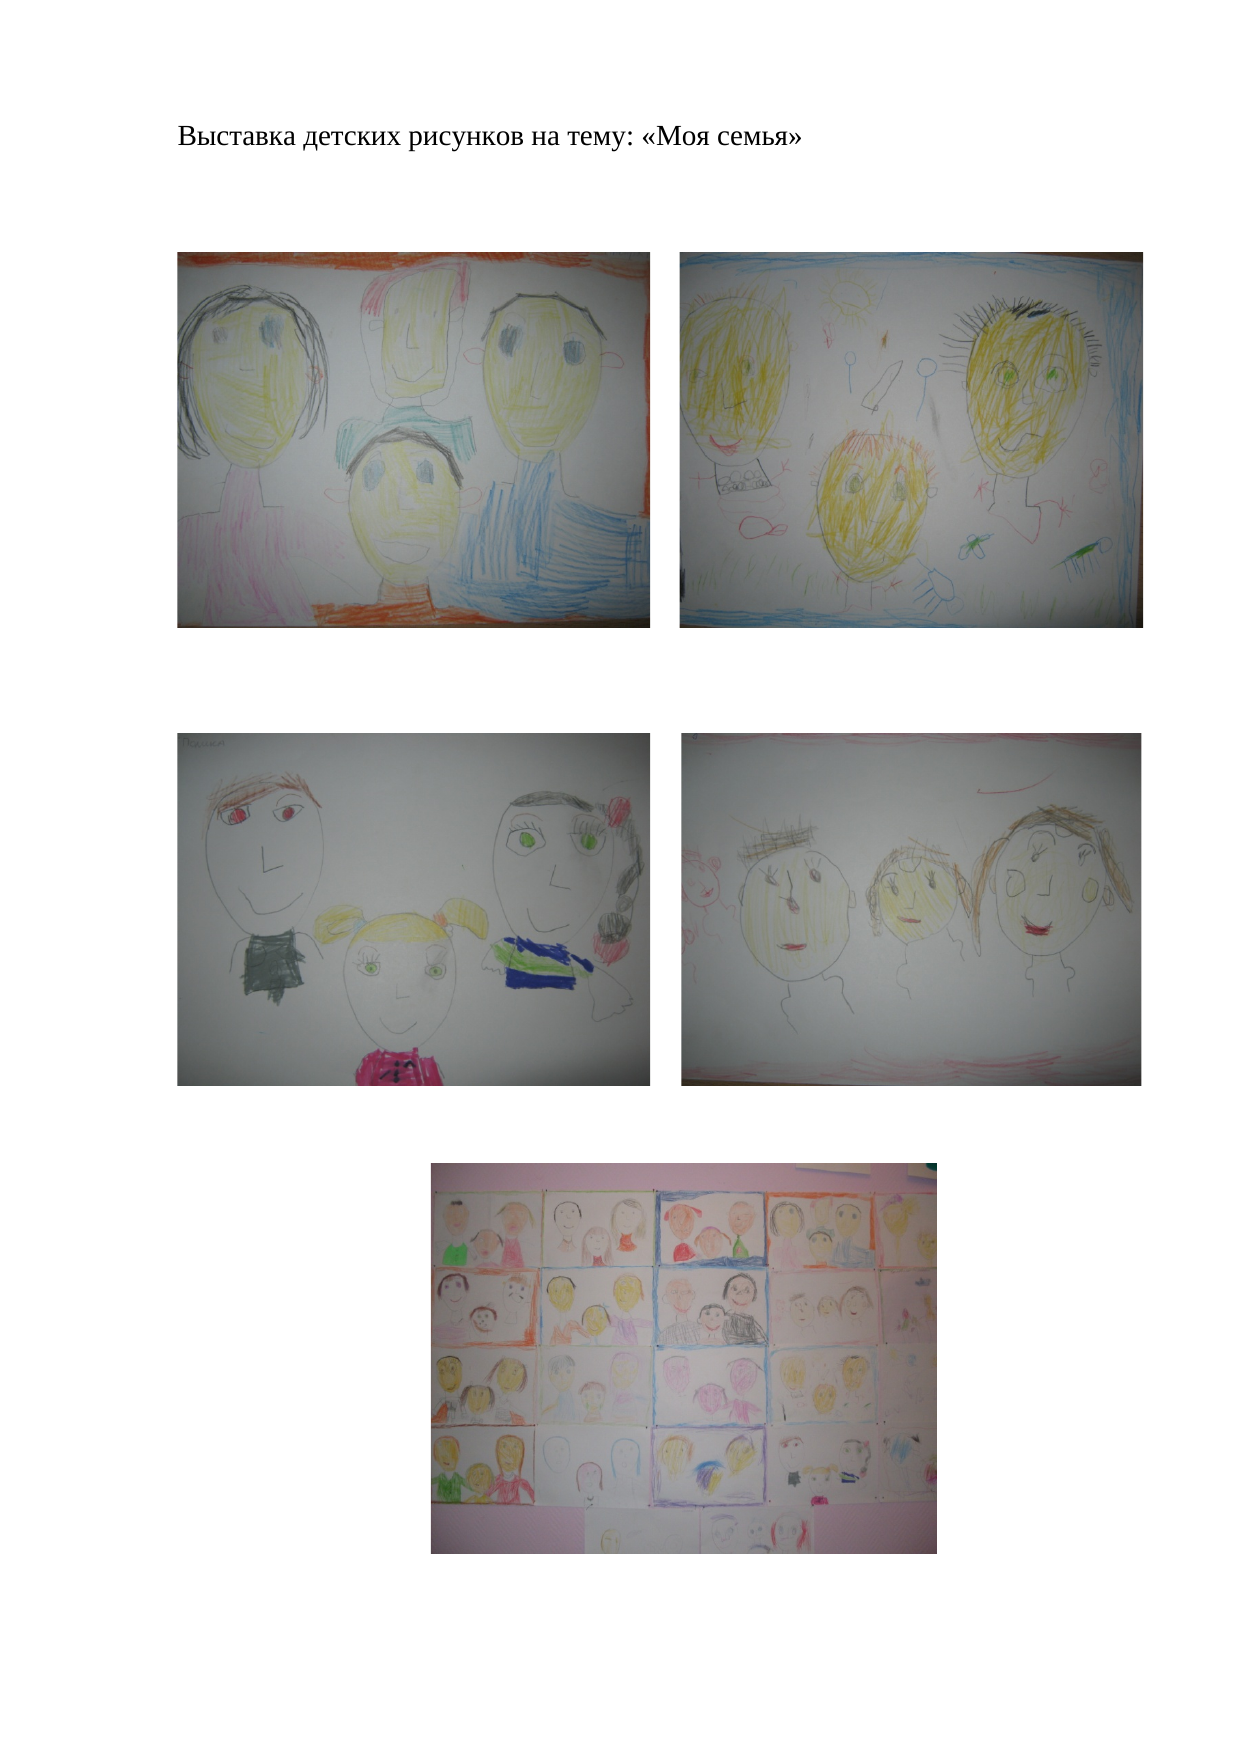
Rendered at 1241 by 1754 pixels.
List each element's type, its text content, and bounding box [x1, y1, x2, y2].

picture [681, 733, 1142, 1086]
picture [679, 252, 1144, 628]
picture [430, 1163, 937, 1554]
picture [177, 252, 651, 628]
picture [177, 733, 651, 1086]
text Выставка детских рисунков на тему: «Моя семья» [177, 118, 1152, 152]
